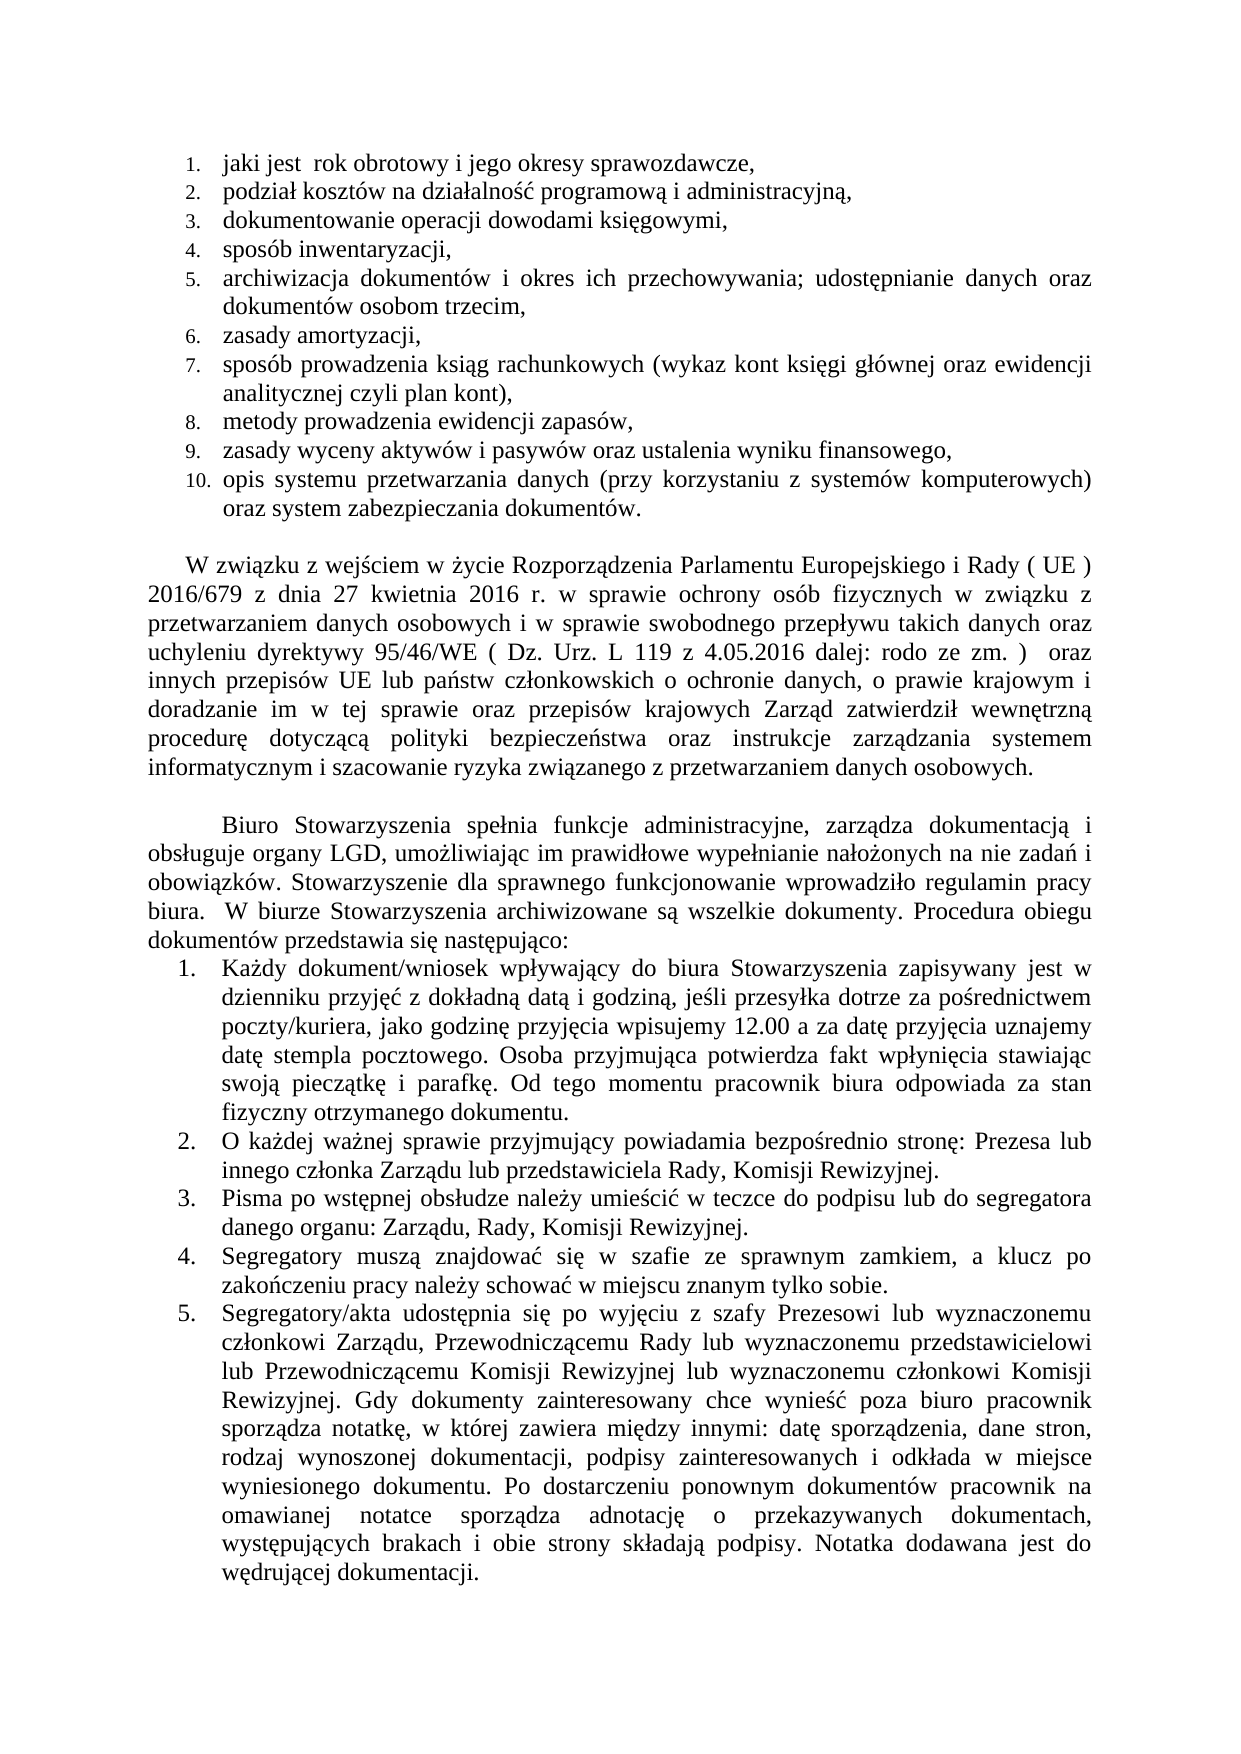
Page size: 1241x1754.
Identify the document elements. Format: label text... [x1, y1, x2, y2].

list Segregatory muszą znajdować się w szafie ze sprawnym zamkiem, a klucz po zakończeniu pracy należy schować w miejscu znanym tylko sobie. [177, 1241, 1093, 1298]
list zasady wyceny aktywów i pasywów oraz ustalenia wyniku finansowego, [185, 435, 1093, 464]
text W związku z wejściem w życie Rozporządzenia Parlamentu Europejskiego i Rady ( UE ) 2016/679 z dnia 27 kwietnia 2016 r. w sprawie ochrony osób fizycznych w związku z przetwarzaniem danych osobowych i w sprawie swobodnego przepływu takich danych oraz uchyleniu dyrektywy 95/46/WE ( Dz. Urz. L 119 z 4.05.2016 dalej: rodo ze zm. ) oraz innych przepisów UE lub państw członkowskich o ochronie danych, o prawie krajowym i doradzanie im w tej sprawie oraz przepisów krajowych Zarząd zatwierdził wewnętrzną procedurę dotyczącą polityki bezpieczeństwa oraz instrukcje zarządzania systemem informatycznym i szacowanie ryzyka związanego z przetwarzaniem danych osobowych. [148, 551, 1093, 781]
list dokumentowanie operacji dowodami księgowymi, [185, 205, 1093, 234]
list opis systemu przetwarzania danych (przy korzystaniu z systemów komputerowych) oraz system zabezpieczania dokumentów. [185, 464, 1093, 521]
list jaki jest rok obrotowy i jego okresy sprawozdawcze, [185, 148, 1093, 176]
list O każdej ważnej sprawie przyjmujący powiadamia bezpośrednio stronę: Prezesa lub innego członka Zarządu lub przedstawiciela Rady, Komisji Rewizyjnej. [177, 1126, 1093, 1183]
list podział kosztów na działalność programową i administracyjną, [185, 176, 1093, 205]
list zasady amortyzacji, [185, 320, 1093, 349]
list metody prowadzenia ewidencji zapasów, [185, 406, 1093, 435]
list Biuro Stowarzyszenia spełnia funkcje administracyjne, zarządza dokumentacją i obsługuje organy LGD, umożliwiając im prawidłowe wypełnianie nałożonych na nie zadań i obowiązków. Stowarzyszenie dla sprawnego funkcjonowanie wprowadziło regulamin pracy biura. W biurze Stowarzyszenia archiwizowane są wszelkie dokumenty. Procedura obiegu dokumentów przedstawia się następująco: [148, 810, 1093, 953]
list Każdy dokument/wniosek wpływający do biura Stowarzyszenia zapisywany jest w dzienniku przyjęć z dokładną datą i godziną, jeśli przesyłka dotrze za pośrednictwem poczty/kuriera, jako godzinę przyjęcia wpisujemy za datę przyjęcia uznajemy datę stempla pocztowego. Osoba przyjmująca potwierdza fakt wpłynięcia stawiając swoją pieczątkę i parafkę. Od tego momentu pracownik biura odpowiada za stan fizyczny otrzymanego dokumentu. [177, 953, 1093, 1126]
list Segregatory/akta udostępnia się po wyjęciu z szafy Prezesowi lub wyznaczonemu członkowi Zarządu, Przewodniczącemu Rady lub wyznaczonemu przedstawicielowi lub Przewodniczącemu Komisji Rewizyjnej lub wyznaczonemu członkowi Komisji Rewizyjnej. Gdy dokumenty zainteresowany chce wynieść poza biuro pracownik sporządza notatkę, w której zawiera między innymi: datę sporządzenia, dane stron, rodzaj wynoszonej dokumentacji, podpisy zainteresowanych i odkłada w miejsce wyniesionego dokumentu. Po dostarczeniu ponownym dokumentów pracownik na omawianej notatce sporządza adnotację o przekazywanych dokumentach, występujących brakach i obie strony składają podpisy. Notatka dodawana jest do wędrującej dokumentacji. [177, 1298, 1093, 1586]
list sposób prowadzenia ksiąg rachunkowych (wykaz kont księgi głównej oraz ewidencji analitycznej czyli plan kont), [185, 349, 1093, 406]
list archiwizacja dokumentów i okres ich przechowywania; udostępnianie danych oraz dokumentów osobom trzecim, [185, 263, 1093, 320]
list Pisma po wstępnej obsłudze należy umieścić w teczce do podpisu lub do segregatora danego organu: Zarządu, Rady, Komisji Rewizyjnej. [177, 1183, 1093, 1241]
list sposób inwentaryzacji, [185, 234, 1093, 263]
